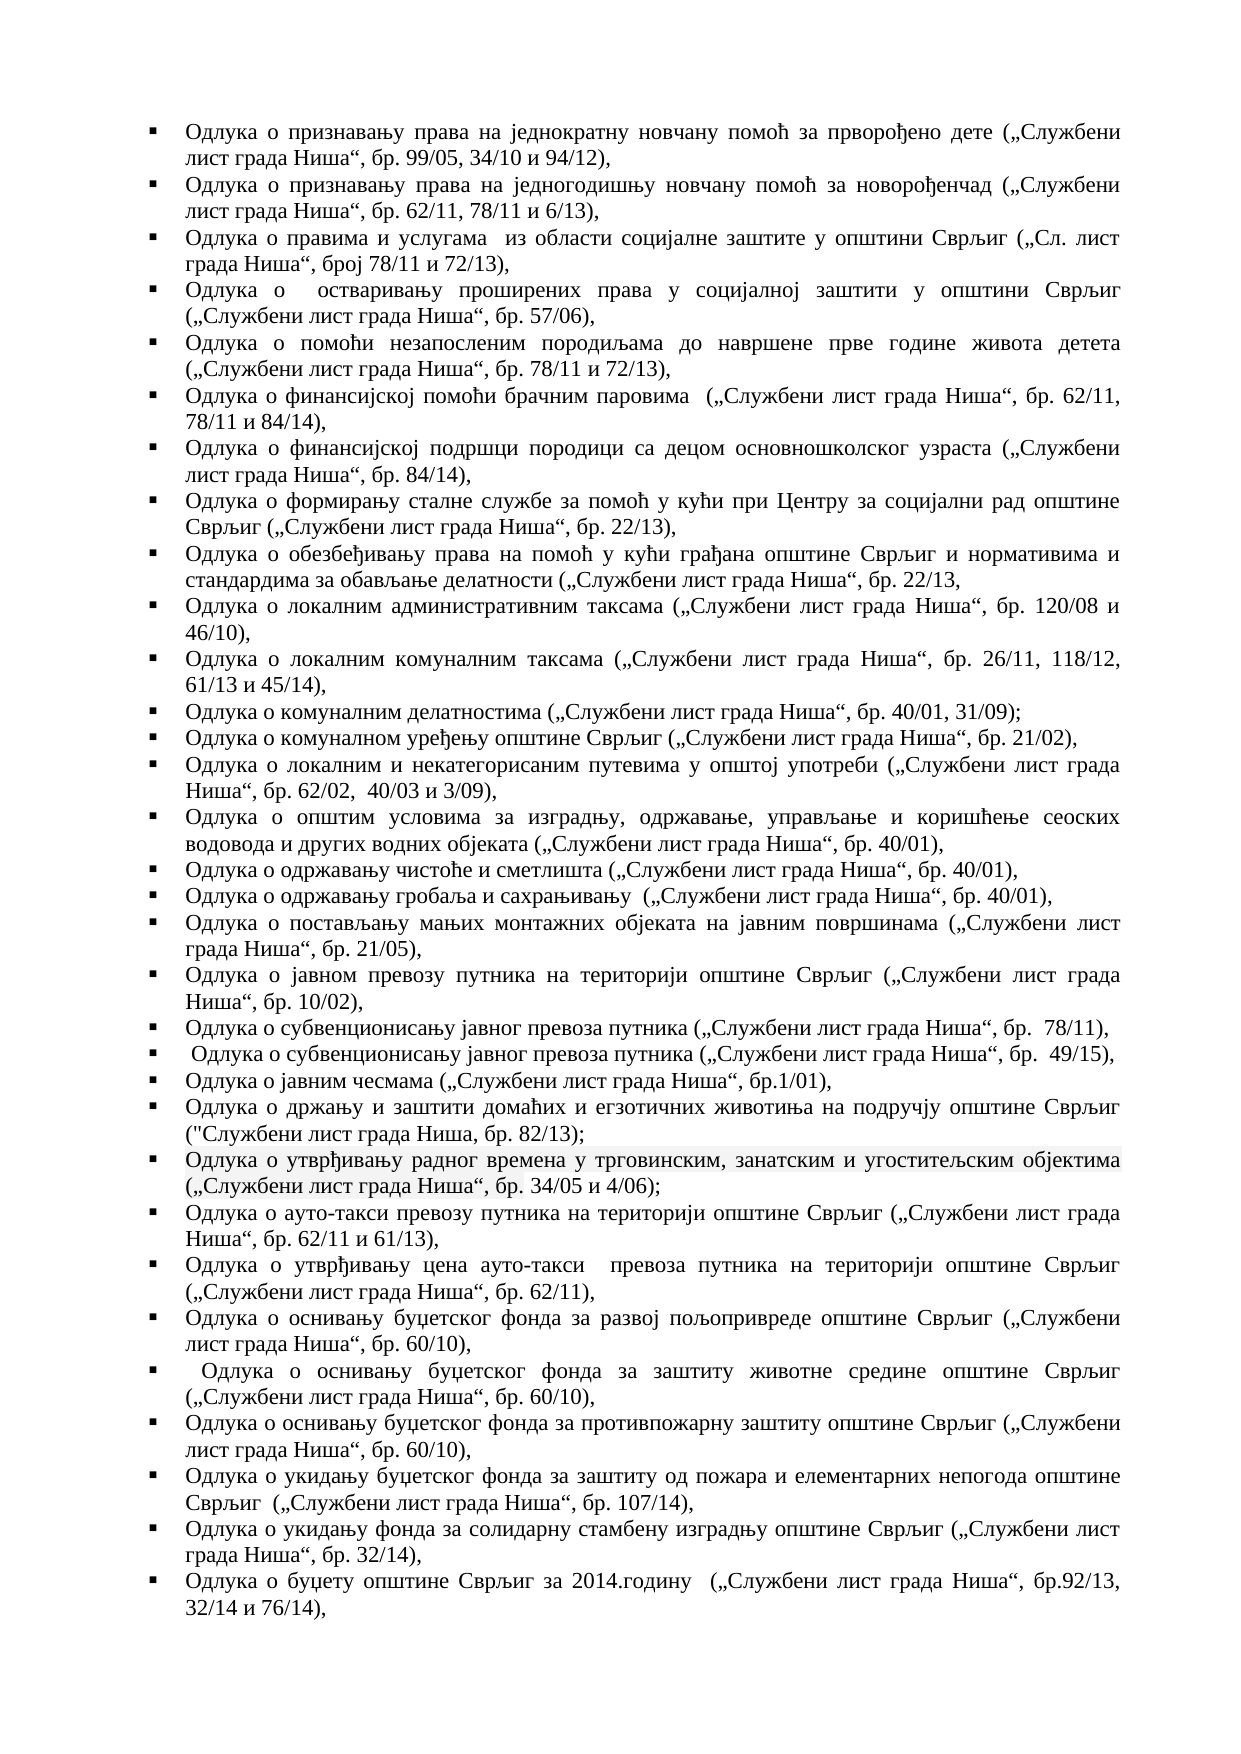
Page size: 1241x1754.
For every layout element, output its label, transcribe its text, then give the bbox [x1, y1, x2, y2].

list Одлука о правима и услугама из области социјалне заштите у општини Сврљиг („Сл. лист града Ниша“, број 78/11 и 72/13), [148, 223, 1122, 276]
list Одлука о држању и заштити домаћих и егзотичних животиња на подручју општине Сврљиг ("Службени лист града Ниша, бр. 82/13); [148, 1093, 1122, 1146]
list Одлука о обезбеђивању права на помоћ у кући грађана општине Сврљиг и нормативима и стандардима за обављање делатности („Службени лист града Ниша“, бр. 22/13, [148, 540, 1122, 592]
list Одлука о формирању сталне службе за помоћ у кући при Центру за социјални рад општине Сврљиг („Службени лист града Ниша“, бр. 22/13), [148, 487, 1122, 540]
list Одлука о оснивању буџетског фонда за развој пољопривреде општине Сврљиг („Службени лист града Ниша“, бр. 60/10), [148, 1304, 1122, 1357]
list Одлука о укидању буџетског фонда за заштиту од пожара и елементарних непогода општине Сврљиг („Службени лист града Ниша“, бр. 107/14), [148, 1462, 1122, 1515]
list Одлука о локалним административним таксама („Службени лист града Ниша“, бр. 120/08 и 46/10), [148, 592, 1122, 645]
list Одлука о укидању фонда за солидарну стамбену изградњу општине Сврљиг („Службени лист града Ниша“, бр. 32/14), [148, 1515, 1122, 1568]
list Одлука о признавању права на једногодишњу новчану помоћ за новорођенчад („Службени лист града Ниша“, бр. 62/11, 78/11 и 6/13), [148, 171, 1122, 223]
list Одлука о јавним чесмама („Службени лист града Ниша“, бр.1/01), [148, 1067, 1122, 1093]
list Одлука о локалним комуналним таксама („Службени лист града Ниша“, бр. 26/11, 118/12, 61/13 и 45/14), [148, 645, 1122, 698]
list Одлука о утврђивању радног времена у трговинским, занатским и угоститељским објектима („Службени лист града Ниша“, бр. 34/05 и 4/06); [524, 1172, 1122, 1199]
list Одлука о локалним и некатегорисаним путевима у општој употреби („Службени лист града Ниша“, бр. 62/02, 40/03 и 3/09), [148, 751, 1122, 803]
list Одлука о комуналном уређењу општине Сврљиг („Службени лист града Ниша“, бр. 21/02), [148, 724, 1122, 751]
list Одлука о утврђивању цена ауто-такси превоза путника на територији општине Сврљиг („Службени лист града Ниша“, бр. 62/11), [148, 1251, 1122, 1304]
list Одлука о признавању права на једнократну новчану помоћ за прворођено дете („Службени лист града Ниша“, бр. 99/05, 34/10 и 94/12), [148, 118, 1122, 171]
list Одлука о комуналним делатностима („Службени лист града Ниша“, бр. 40/01, 31/09); [148, 698, 1122, 724]
list Одлука о одржавању чистоће и сметлишта („Службени лист града Ниша“, бр. 40/01), [148, 856, 1122, 882]
list Одлука о субвенционисању јавног превоза путника („Службени лист града Ниша“, бр. 78/11), [148, 1014, 1122, 1041]
list Одлука о буџету општине Сврљиг за 2014.годину („Службени лист града Ниша“, бр.92/13, 32/14 и 76/14), [148, 1568, 1122, 1620]
list Одлука о финансијској подршци породици са децом основношколског узраста („Службени лист града Ниша“, бр. 84/14), [148, 434, 1122, 487]
list Одлука о помоћи незапосленим породиљама до навршене прве године живота детета („Службени лист града Ниша“, бр. 78/11 и 72/13), [148, 329, 1122, 382]
list Одлука о оснивању буџетског фонда за противпожарну заштиту општине Сврљиг („Службени лист града Ниша“, бр. 60/10), [148, 1409, 1122, 1462]
list Одлука о постављању мањих монтажних објеката на јавним површинама („Службени лист града Ниша“, бр. 21/05), [148, 909, 1122, 961]
list Одлука о јавном превозу путника на територији општине Сврљиг („Службени лист града Ниша“, бр. 10/02), [148, 961, 1122, 1014]
list Одлука о ауто-такси превозу путника на територији општине Сврљиг („Службени лист града Ниша“, бр. 62/11 и 61/13), [148, 1199, 1122, 1251]
list Одлука о оснивању буџетског фонда за заштиту животне средине општине Сврљиг („Службени лист града Ниша“, бр. 60/10), [148, 1357, 1122, 1409]
list Одлука о финансијској помоћи брачним паровима („Службени лист града Ниша“, бр. 62/11, 78/11 и 84/14), [148, 382, 1122, 434]
list Одлука о општим условима за изградњу, одржавање, управљање и коришћење сеоских водовода и других водних објеката („Службени лист града Ниша“, бр. 40/01), [148, 803, 1122, 856]
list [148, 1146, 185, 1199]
list Одлука о остваривању проширених права у социјалној заштити у општини Сврљиг („Службени лист града Ниша“, бр. 57/06), [148, 276, 1122, 329]
list Одлука о одржавању гробаља и сахрањивању („Службени лист града Ниша“, бр. 40/01), [148, 882, 1122, 909]
list Одлука о субвенционисању јавног превоза путника („Службени лист града Ниша“, бр. 49/15), [148, 1041, 1122, 1067]
